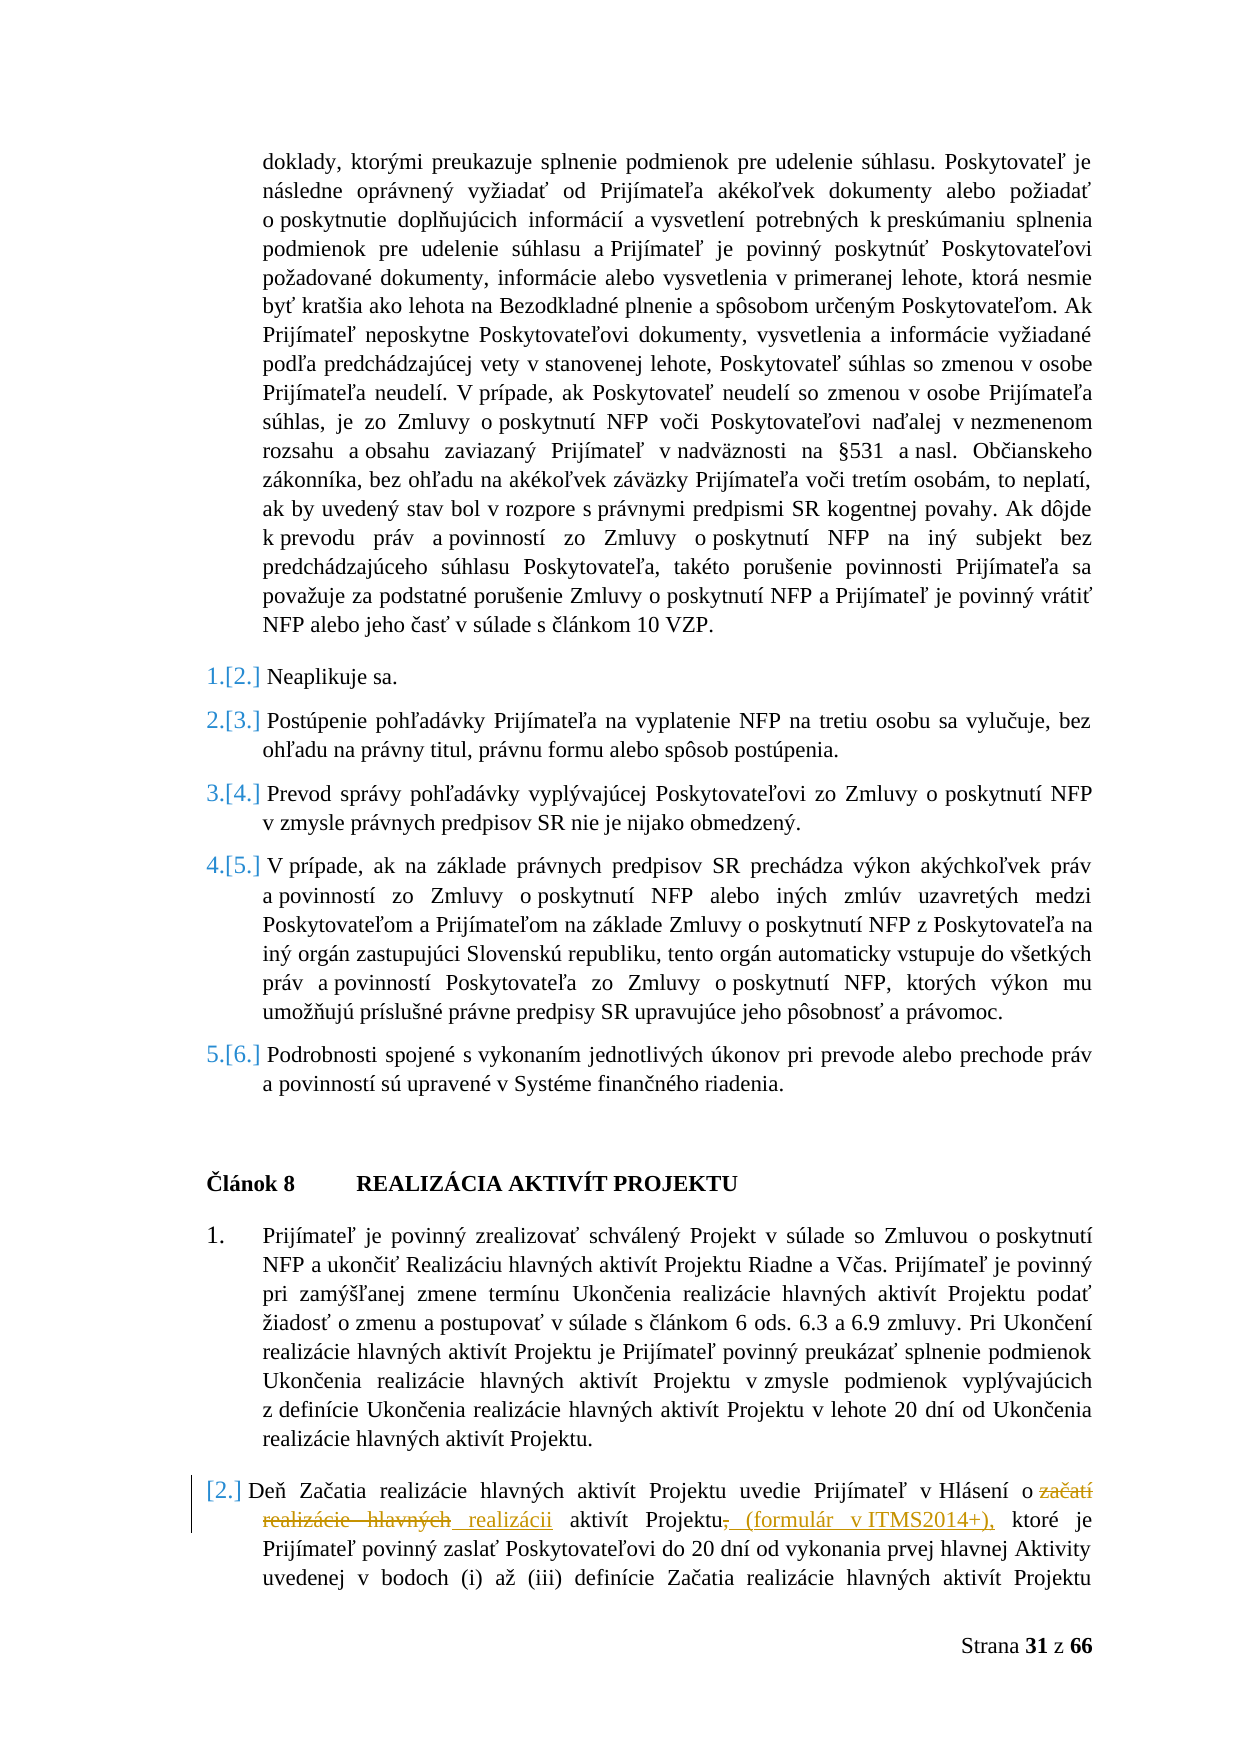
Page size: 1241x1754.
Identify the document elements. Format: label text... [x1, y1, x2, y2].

list Podrobnosti spojené s vykonaním jednotlivých úkonov pri prevode alebo prechode práv a povinností sú upravené v Systéme finančného riadenia. [206, 1039, 1092, 1097]
list Postúpenie pohľadávky Prijímateľa na vyplatenie NFP na tretiu osobu sa vylučuje, bez ohľadu na právny titul, právnu formu alebo spôsob postúpenia. [206, 705, 1092, 763]
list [206, 148, 1092, 637]
list Neaplikuje sa. [206, 661, 1092, 689]
list V prípade, ak na základe právnych predpisov SR prechádza výkon akýchkoľvek práv a povinností zo Zmluvy o poskytnutí NFP alebo iných zmlúv uzavretých medzi Poskytovateľom a Prijímateľom na základe Zmluvy o poskytnutí NFP z Poskytovateľa na iný orgán zastupujúci Slovenskú republiku, tento orgán automaticky vstupuje do všetkých práv a povinností Poskytovateľa zo Zmluvy o poskytnutí NFP, ktorých výkon mu umožňujú príslušné právne predpisy SR upravujúce jeho pôsobnosť a právomoc. [206, 851, 1092, 1024]
list Prevod správy pohľadávky vyplývajúcej Poskytovateľovi zo Zmluvy o poskytnutí NFP v zmysle právnych predpisov SR nie je nijako obmedzený. [206, 778, 1092, 835]
list Prijímateľ je povinný zrealizovať schválený Projekt v súlade so Zmluvou o poskytnutí NFP a ukončiť Realizáciu hlavných aktivít Projektu Riadne a Včas. Prijímateľ je povinný pri zamýšľanej zmene termínu Ukončenia realizácie hlavných aktivít Projektu podať žiadosť o zmenu a postupovať v súlade s článkom 6 ods. 6.3 a 6.9 zmluvy. Pri Ukončení realizácie hlavných aktivít Projektu je Prijímateľ povinný preukázať splnenie podmienok Ukončenia realizácie hlavných aktivít Projektu v zmysle podmienok vyplývajúcich z definície Ukončenia realizácie hlavných aktivít Projektu v lehote 20 dní od Ukončenia realizácie hlavných aktivít Projektu. [206, 1220, 1092, 1451]
subtitle Článok 8 REALIZÁCIA AKTIVÍT PROJEKTU [206, 1170, 1092, 1196]
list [206, 1475, 1092, 1590]
